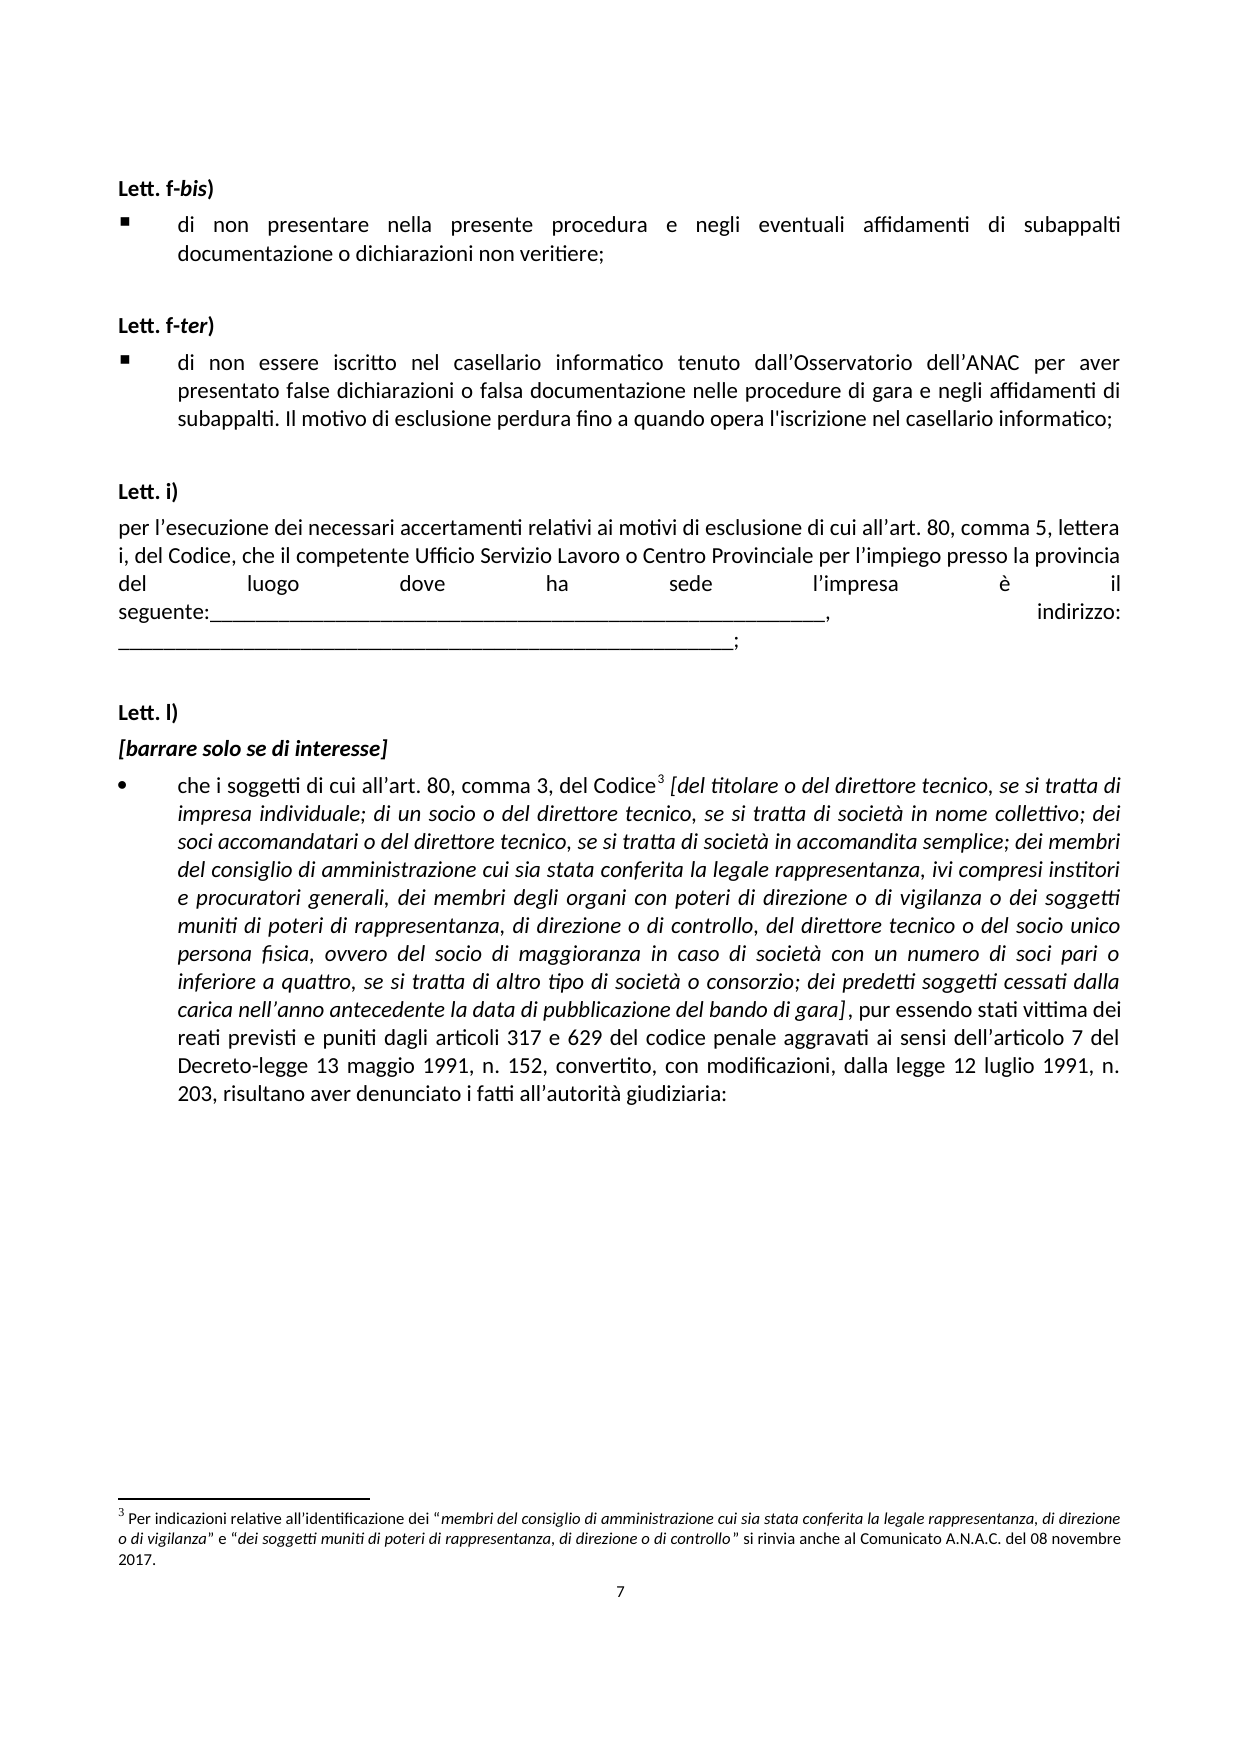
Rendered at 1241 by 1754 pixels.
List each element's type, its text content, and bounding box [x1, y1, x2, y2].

list di non presentare nella presente procedura e negli eventuali affidamenti di subappalti documentazione o dichiarazioni non veritiere; [118, 210, 1122, 267]
list che i soggetti di cui all’art. 80, comma 3, del Codice [del titolare o del direttore tecnico, se si tratta di impresa individuale; di un socio o del direttore tecnico, se si tratta di società in nome collettivo; dei soci accomandatari o del direttore tecnico, se si tratta di società in accomandita semplice; dei membri del consiglio di amministrazione cui sia stata conferita la legale rappresentanza, ivi compresi institori e procuratori generali, dei membri degli organi con poteri di direzione o di vigilanza o dei soggetti muniti di poteri di rappresentanza, di direzione o di controllo, del direttore tecnico o del socio unico persona fisica, ovvero del socio di maggioranza in caso di società con un numero di soci pari o inferiore a quattro, se si tratta di altro tipo di società o consorzio; dei predetti soggetti cessati dalla carica nell’anno antecedente la data di pubblicazione del bando di gara], pur essendo stati vittima dei reati previsti e puniti dagli articoli 317 e 629 del codice penale aggravati ai sensi dell’articolo 7 del Decreto-legge 13 maggio 1991, n. 152, convertito, con modificazioni, dalla legge 12 luglio 1991, n. 203, risultano aver denunciato i fatti all’autorità giudiziaria: [118, 771, 1122, 1107]
text Lett. f-bis) [118, 174, 1122, 202]
list di non essere iscritto nel casellario informatico tenuto dall’Osservatorio dell’ANAC per aver presentato false dichiarazioni o falsa documentazione nelle procedure di gara e negli affidamenti di subappalti. Il motivo di esclusione perdura fino a quando opera l'iscrizione nel casellario informatico; [118, 348, 1122, 432]
text Lett. f-ter) [118, 311, 1122, 339]
text Lett. l) [118, 698, 1122, 726]
text [barrare solo se di interesse] [118, 734, 1122, 763]
text per l’esecuzione dei necessari accertamenti relativi ai motivi di esclusione di cui all’art. 80, comma 5, lettera i, del Codice, che il competente Ufficio Servizio Lavoro o Centro Provinciale per l’impiego presso la provincia del luogo dove ha sede l’impresa è il seguente:______________________________________________________, indirizzo: ______________________________________________________; [118, 513, 1122, 653]
text Lett. i) [118, 477, 1122, 505]
